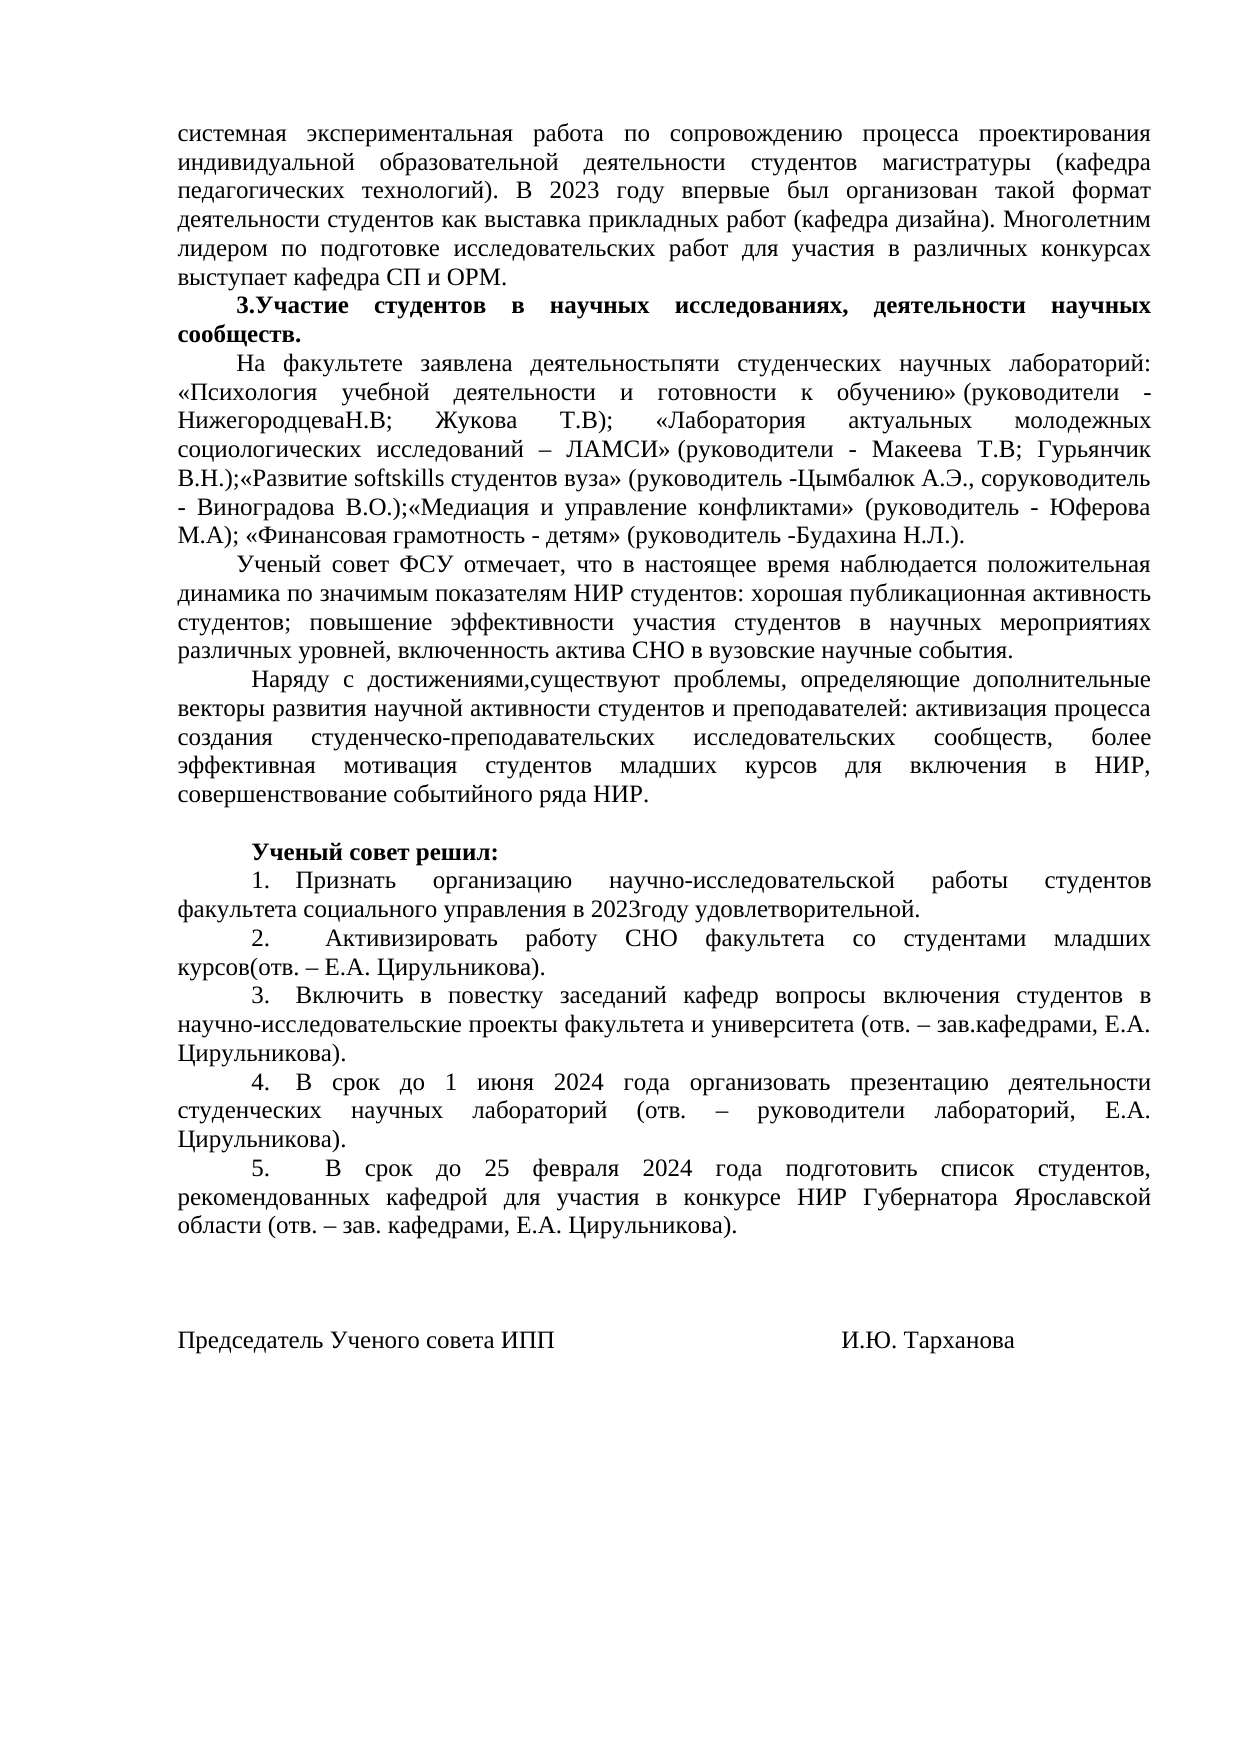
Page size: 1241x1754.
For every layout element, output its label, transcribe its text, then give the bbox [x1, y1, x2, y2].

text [177, 118, 1152, 291]
text Ученый совет ФСУ отмечает, что в настоящее время наблюдается положительная динамика по значимым показателям НИР студентов: хорошая публикационная активность студентов; повышение эффективности участия студентов в научных мероприятиях различных уровней, включенность актива СНО в вузовские научные события. [177, 549, 1152, 664]
list Включить в повестку заседаний кафедр вопросы включения студентов в научно-исследовательские проекты факультета и университета (отв. – зав.кафедрами, Е.А. Цирульникова). [177, 981, 1152, 1067]
text 3.Участие студентов в научных исследованиях, деятельности научных сообществ. [177, 291, 1152, 348]
list В срок до 25 февраля 2024 года подготовить список студентов, рекомендованных кафедрой для участия в конкурсе НИР Губернатора Ярославской области (отв. – зав. кафедрами, Е.А. Цирульникова). [177, 1153, 1152, 1239]
list Активизировать работу СНО факультета со студентами младших курсов(отв. – Е.А. Цирульникова). [177, 923, 1152, 981]
text На факультете заявлена деятельностьпяти студенческих научных лабораторий: «Психология учебной деятельности и готовности к обучению» (руководители - НижегородцеваН.В; Жукова Т.В); «Лаборатория актуальных молодежных социологических исследований – ЛАМСИ» (руководители - Макеева Т.В; Гурьянчик В.Н.);«Развитие softskills студентов вуза» (руководитель -Цымбалюк А.Э., соруководитель - Виноградова В.О.);«Медиация и управление конфликтами» (руководитель - Юферова М.А); «Финансовая грамотность - детям» (руководитель -Будахина Н.Л.). [177, 348, 1152, 549]
list В срок до 1 июня 2024 года организовать презентацию деятельности студенческих научных лабораторий (отв. – руководители лабораторий, Е.А. Цирульникова). [177, 1067, 1152, 1153]
list Признать организацию научно-исследовательской работы студентов факультета социального управления в 2023году удовлетворительной. [177, 866, 1152, 923]
text Председатель Ученого совета ИПП И.Ю. Тарханова [177, 1325, 1152, 1354]
text Ученый совет решил: [177, 837, 1152, 866]
text Наряду с достижениями,существуют проблемы, определяющие дополнительные векторы развития научной активности студентов и преподавателей: активизация процесса создания студенческо-преподавательских исследовательских сообществ, более эффективная мотивация студентов младших курсов для включения в НИР, совершенствование событийного ряда НИР. [177, 664, 1152, 808]
